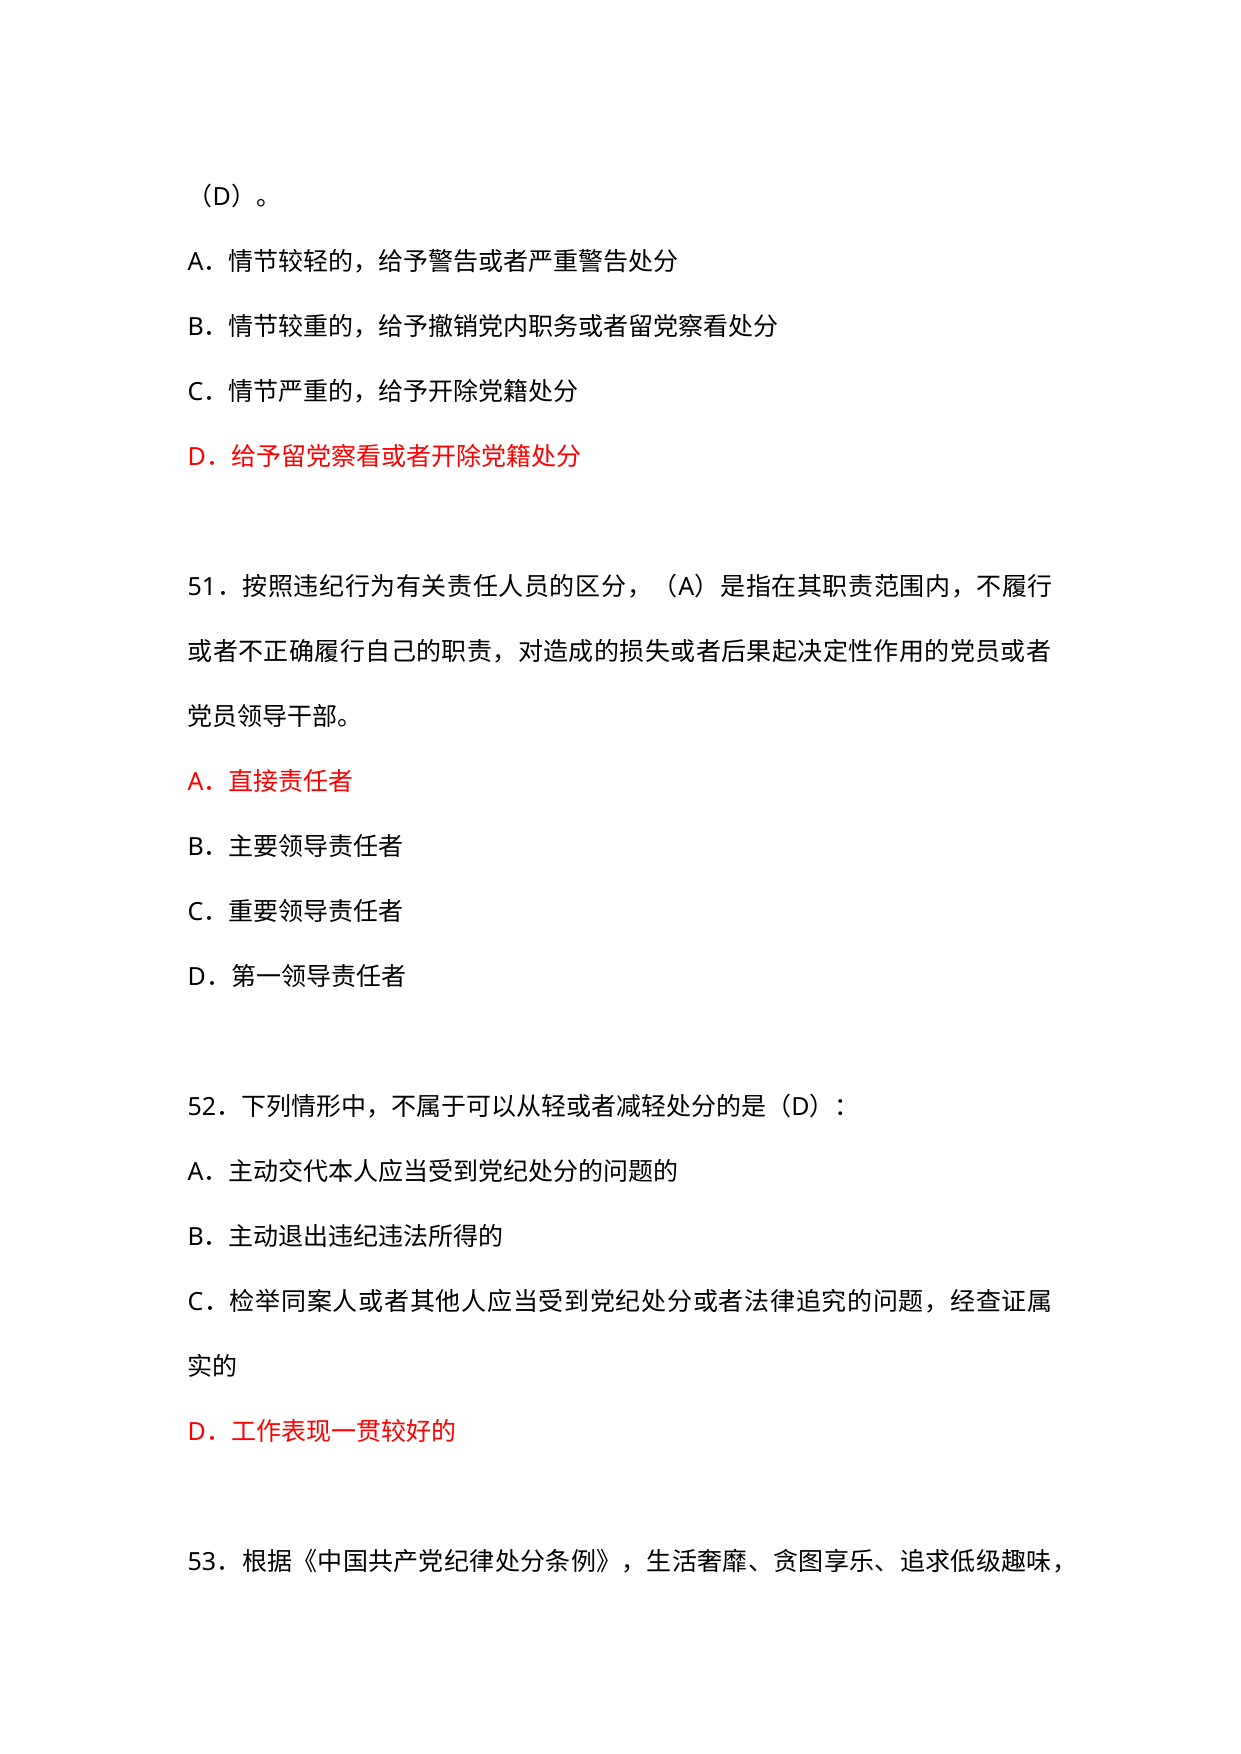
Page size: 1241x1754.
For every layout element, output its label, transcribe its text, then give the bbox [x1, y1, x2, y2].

text A．主动交代本人应当受到党纪处分的问题的 [187, 1137, 1053, 1202]
text C．重要领导责任者 [187, 877, 1053, 942]
text A．情节较轻的，给予警告或者严重警告处分 [187, 227, 1053, 292]
text B．主要领导责任者 [187, 812, 1053, 877]
text A．直接责任者 [187, 747, 1053, 812]
text D．第一领导责任者 [187, 942, 1053, 1007]
text 52．下列情形中，不属于可以从轻或者减轻处分的是（D）： [187, 1072, 1053, 1137]
text C．检举同案人或者其他人应当受到党纪处分或者法律追究的问题，经查证属实的 [187, 1267, 1053, 1397]
text 51．按照违纪行为有关责任人员的区分，（A）是指在其职责范围内，不履行或者不正确履行自己的职责，对造成的损失或者后果起决定性作用的党员或者党员领导干部。 [187, 552, 1053, 747]
text B．情节较重的，给予撤销党内职务或者留党察看处分 [187, 292, 1053, 357]
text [187, 162, 1053, 227]
text D．给予留党察看或者开除党籍处分 [187, 422, 1053, 487]
text D．工作表现一贯较好的 [187, 1397, 1053, 1462]
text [187, 1527, 1053, 1592]
text B．主动退出违纪违法所得的 [187, 1202, 1053, 1267]
text C．情节严重的，给予开除党籍处分 [187, 357, 1053, 422]
